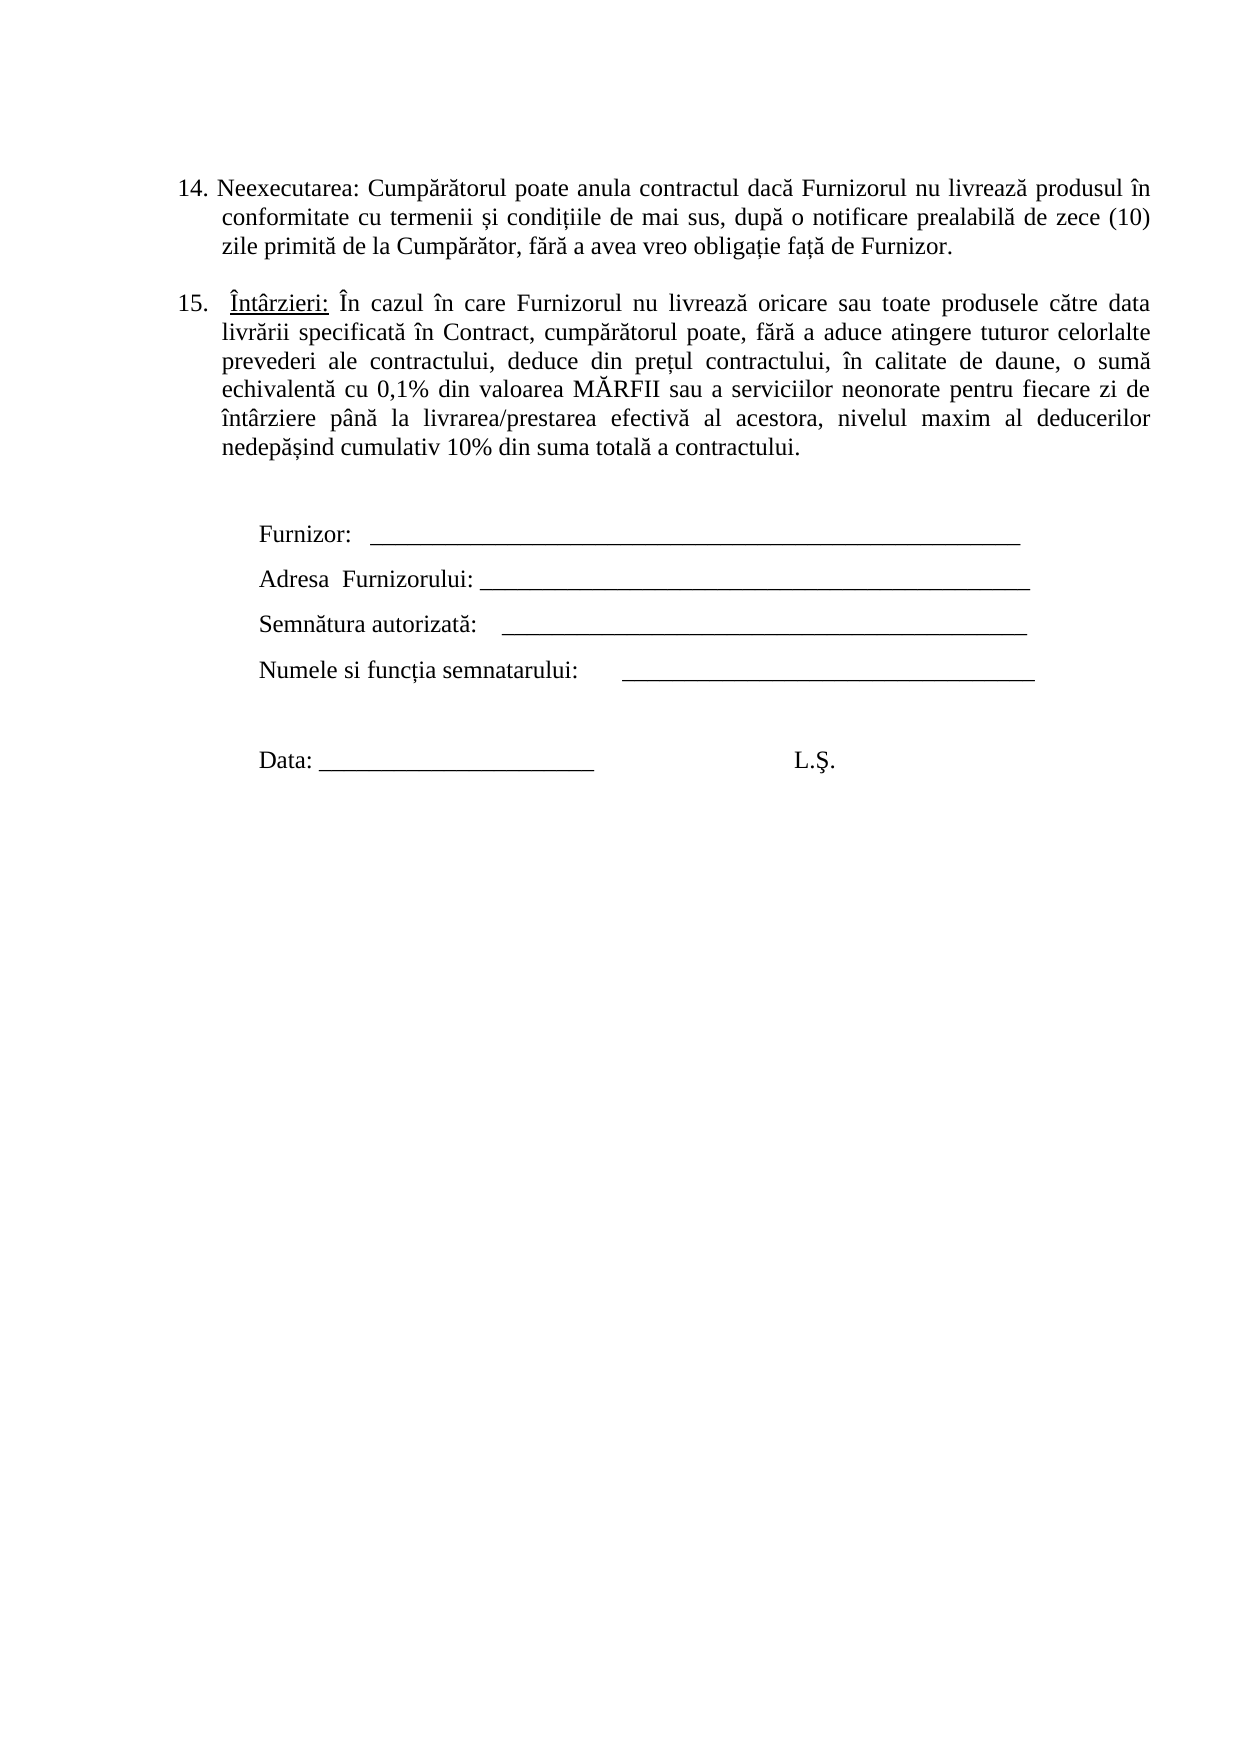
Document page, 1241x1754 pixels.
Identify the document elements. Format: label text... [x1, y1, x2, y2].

text Adresa Furnizorului: ____________________________________________ [177, 564, 1152, 593]
text Semnătura autorizată: __________________________________________ [177, 609, 1152, 638]
list 14. Neexecutarea: Cumpărătorul poate anula contractul dacă Furnizorul nu livrează produsul în conformitate cu termenii și condițiile de mai sus, după o notificare prealabilă de zece (10) zile primită de la Cumpărător, fără a avea vreo obligație față de Furnizor. [177, 173, 1152, 259]
list 15. Întârzieri: În cazul în care Furnizorul nu livrează oricare sau toate produsele către data livrării specificată în Contract, cumpărătorul poate, fără a aduce atingere tuturor celorlalte prevederi ale contractului, deduce din prețul contractului, în calitate de daune, o sumă echivalentă cu 0,1% din valoarea MĂRFII sau a serviciilor neonorate pentru fiecare zi de întârziere până la livrarea/prestarea efectivă al acestora, nivelul maxim al deducerilor nedepășind cumulativ 10% din suma totală a contractului. [177, 288, 1152, 461]
text Data: ______________________ L.Ş. [177, 745, 1152, 774]
text Furnizor: ____________________________________________________ [177, 519, 1152, 547]
text Numele si funcția semnatarului: _________________________________ [177, 655, 1152, 684]
